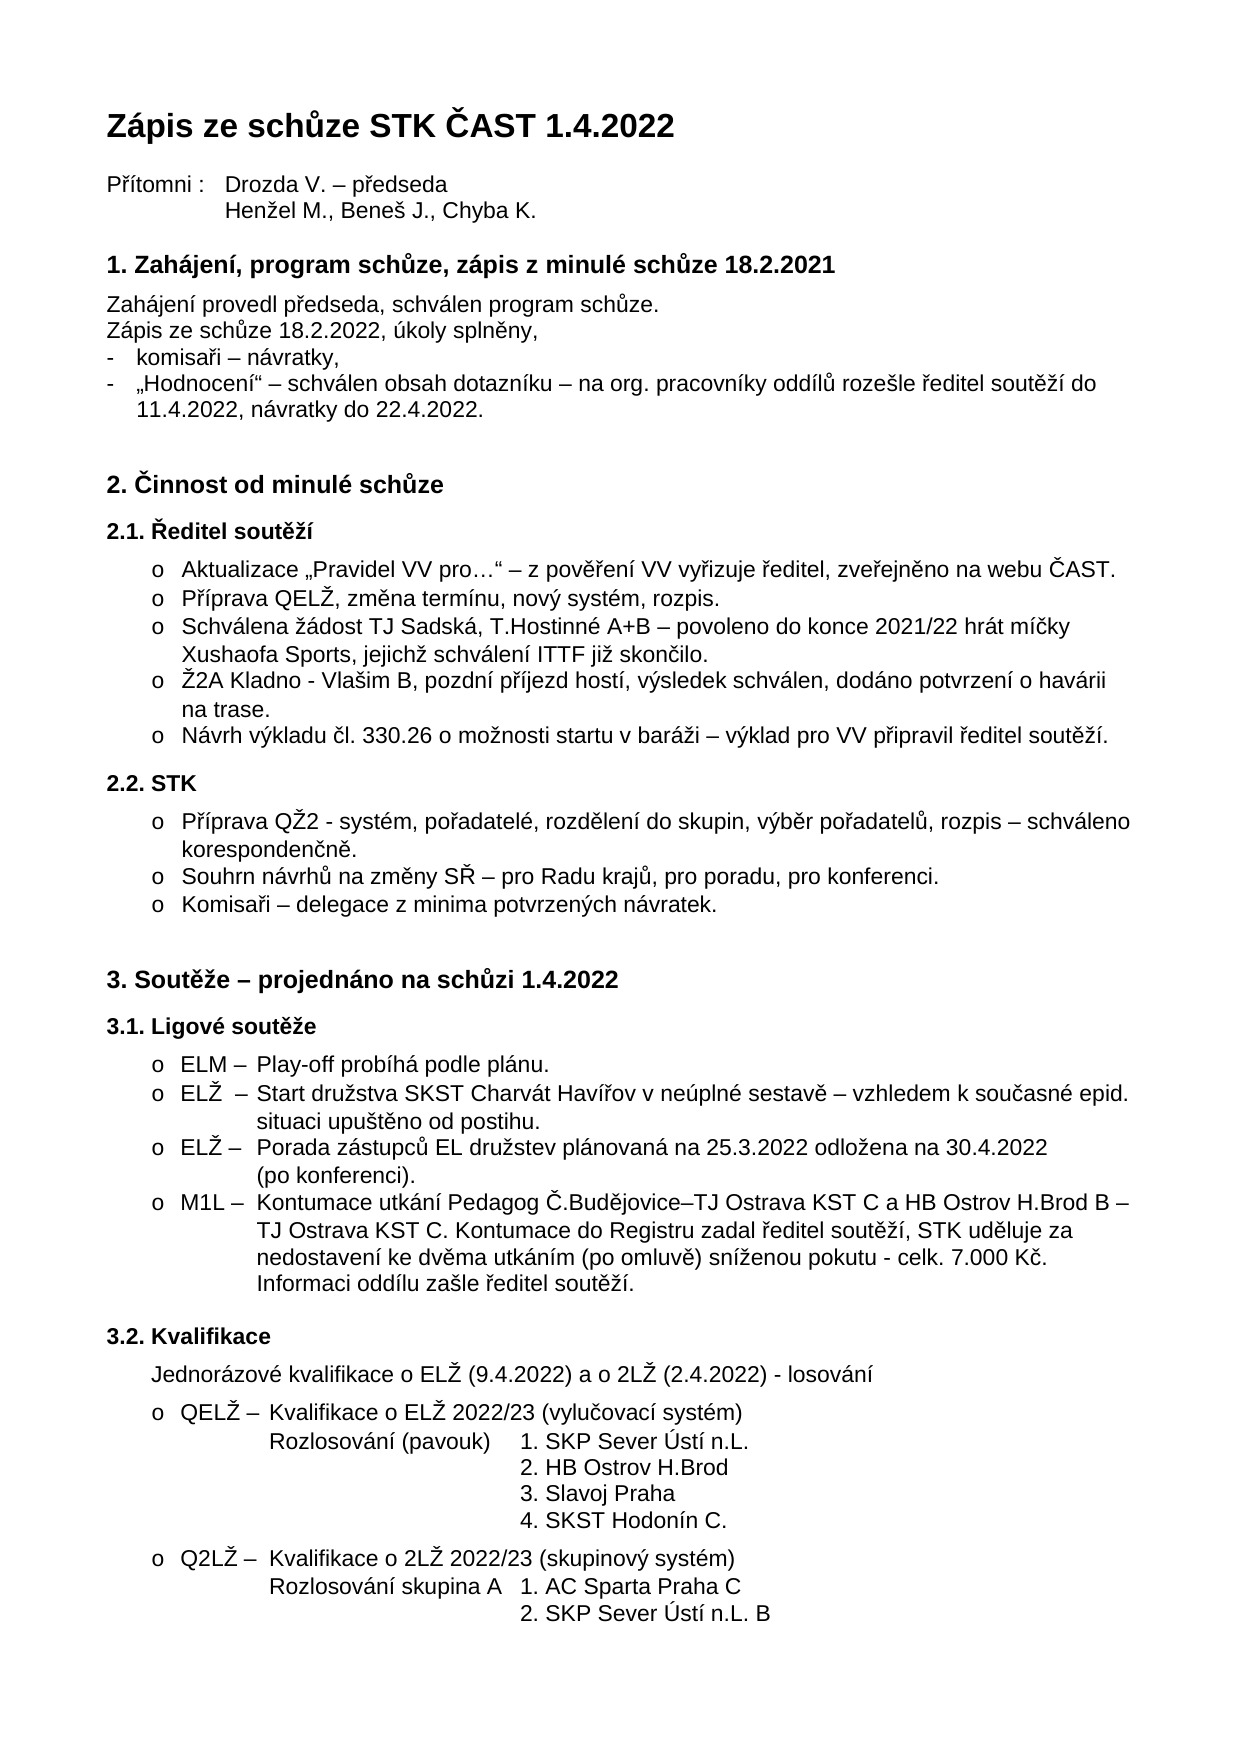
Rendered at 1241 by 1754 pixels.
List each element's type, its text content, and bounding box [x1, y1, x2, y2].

text 2. HB Ostrov H.Brod [151, 1454, 1134, 1480]
text Zápis ze schůze 18.2.2022, úkoly splněny, [106, 317, 1134, 344]
list Q2LŽ – Kvalifikace o 2LŽ 2022/23 (skupinový systém) [151, 1545, 1134, 1573]
text Zápis ze schůze STK ČAST 1.4.2022 [106, 106, 1134, 145]
list Příprava QELŽ, změna termínu, nový systém, rozpis. [151, 584, 1134, 613]
list Návrh výkladu čl. 330.26 o možnosti startu v baráži – výklad pro VV připravil ředitel soutěží. [151, 722, 1134, 751]
text (po konferenci). [151, 1162, 1134, 1189]
list Komisaři – delegace z minima potvrzených návratek. [151, 891, 1134, 919]
text - „Hodnocení“ – schválen obsah dotazníku – na org. pracovníky oddílů rozešle ředitel soutěží do [106, 370, 1134, 396]
list M1L – Kontumace utkání Pedagog Č.Budějovice–TJ Ostrava KST C a HB Ostrov H.Brod B – [151, 1189, 1134, 1217]
list Příprava QŽ2 - systém, pořadatelé, rozdělení do skupin, výběr pořadatelů, rozpis – schváleno [151, 808, 1134, 836]
text Xushaofa Sports, jejichž schválení ITTF již skončilo. [151, 641, 1134, 667]
text Rozlosování (pavouk) 1. SKP Sever Ústí n.L. [151, 1428, 1134, 1454]
text Jednorázové kvalifikace o ELŽ (9.4.2022) a o 2LŽ (2.4.2022) - losování [106, 1361, 1134, 1387]
text na trase. [151, 696, 1134, 722]
list Ž2A Kladno - Vlašim B, pozdní příjezd hostí, výsledek schválen, dodáno potvrzení o havárii [151, 667, 1134, 696]
text Informaci oddílu zašle ředitel soutěží. [151, 1270, 1134, 1296]
text korespondenčně. [151, 836, 1134, 863]
list Aktualizace „Pravidel VV pro…“ – z pověření VV vyřizuje ředitel, zveřejněno na webu ČAST. [151, 556, 1134, 584]
text Přítomni : Drozda V. – předseda [106, 171, 1134, 197]
text 2. SKP Sever Ústí n.L. B [173, 1600, 1134, 1626]
text - komisaři – návratky, [106, 344, 1134, 370]
list QELŽ – Kvalifikace o ELŽ 2022/23 (vylučovací systém) [151, 1399, 1134, 1428]
text 2. Činnost od minulé schůze [106, 470, 1134, 499]
text 3.1. Ligové soutěže [106, 1013, 1134, 1039]
text situaci upuštěno od postihu. [151, 1108, 1134, 1134]
list ELŽ – Start družstva SKST Charvát Havířov v neúplné sestavě – vzhledem k současné epid. [151, 1079, 1134, 1108]
list ELM – Play-off probíhá podle plánu. [151, 1051, 1134, 1079]
text Rozlosování skupina A 1. AC Sparta Praha C [173, 1573, 1134, 1600]
text TJ Ostrava KST C. Kontumace do Registru zadal ředitel soutěží, STK uděluje za [151, 1217, 1134, 1243]
text 3.2. Kvalifikace [106, 1323, 1134, 1349]
text 2.1. Ředitel soutěží [106, 518, 1134, 544]
text Zahájení provedl předseda, schválen program schůze. [106, 291, 1134, 317]
list Souhrn návrhů na změny SŘ – pro Radu krajů, pro poradu, pro konferenci. [151, 863, 1134, 891]
text 11.4.2022, návratky do 22.4.2022. [106, 396, 1134, 423]
text 4. SKST Hodonín C. [151, 1507, 1134, 1533]
text 3. Soutěže – projednáno na schůzi 1.4.2022 [106, 965, 1134, 994]
text Henžel M., Beneš J., Chyba K. [106, 197, 1134, 224]
text 2.2. STK [106, 770, 1134, 796]
list Schválena žádost TJ Sadská, T.Hostinné A+B – povoleno do konce 2021/22 hrát míčky [151, 613, 1134, 641]
text 3. Slavoj Praha [151, 1480, 1134, 1507]
text nedostavení ke dvěma utkáním (po omluvě) sníženou pokutu - celk. 7.000 Kč. [151, 1243, 1134, 1270]
list ELŽ – Porada zástupců EL družstev plánovaná na 25.3.2022 odložena na 30.4.2022 [151, 1134, 1134, 1162]
text 1. Zahájení, program schůze, zápis z minulé schůze 18.2.2021 [106, 250, 1134, 279]
